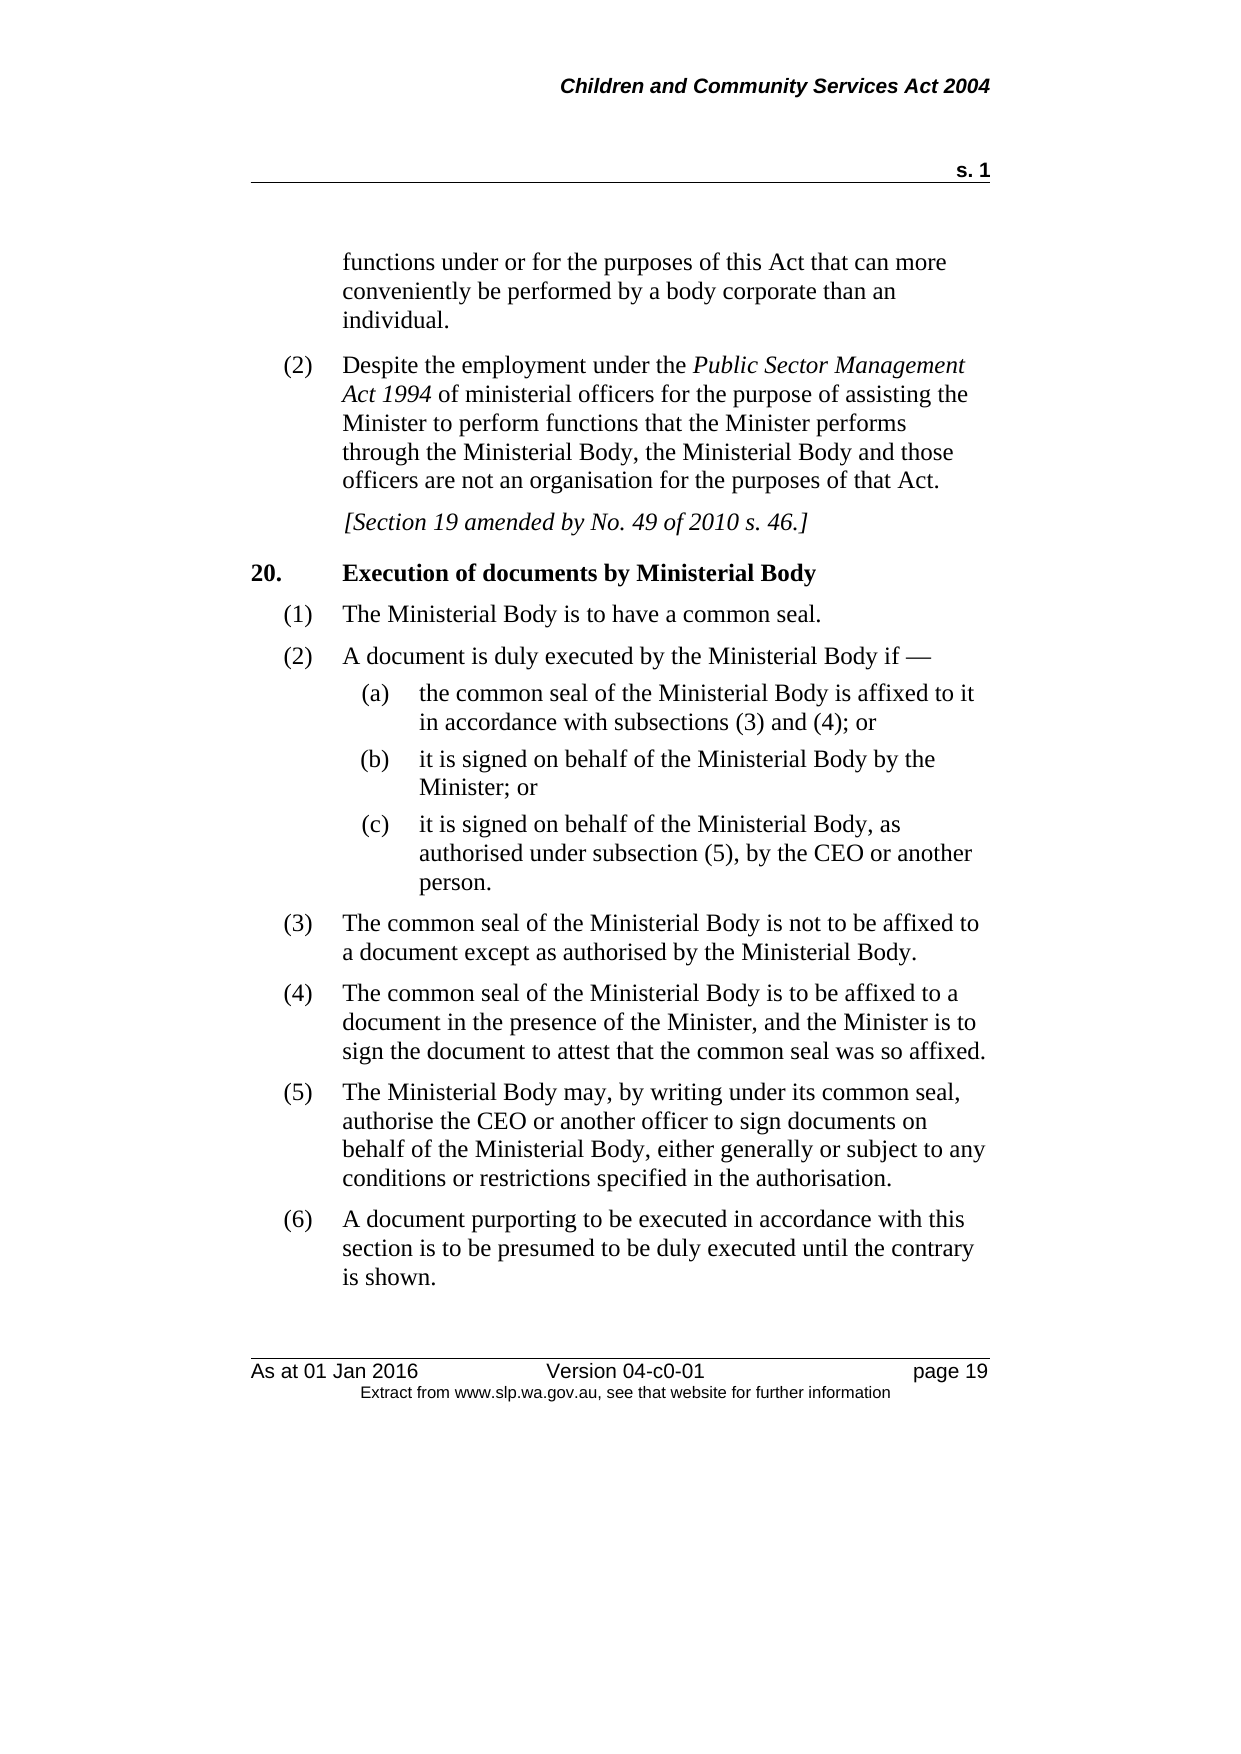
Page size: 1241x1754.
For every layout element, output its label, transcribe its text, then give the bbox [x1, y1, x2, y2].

text (6) A document purporting to be executed in accordance with this section is to be presumed to be duly executed until the contrary is shown. [251, 1204, 990, 1291]
text (b) it is signed on behalf of the Ministerial Body by the Minister; or [251, 744, 990, 801]
subtitle 20. Execution of documents by Ministerial Body [251, 558, 990, 587]
text (2) Despite the employment under the Public Sector Management Act 1994 of ministerial officers for the purpose of assisting the Minister to perform functions that the Minister performs through the Ministerial Body, the Ministerial Body and those officers are not an organisation for the purposes of that Act. [251, 350, 990, 494]
text (5) The Ministerial Body may, by writing under its common seal, authorise the CEO or another officer to sign documents on behalf of the Ministerial Body, either generally or subject to any conditions or restrictions specified in the authorisation. [251, 1077, 990, 1192]
text [Section 19 amended by No. 49 of 2010 s. 46.] [251, 507, 990, 535]
text (4) The common seal of the Ministerial Body is to be affixed to a document in the presence of the Minister, and the Minister is to sign the document to attest that the common seal was so affixed. [251, 978, 990, 1064]
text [251, 247, 990, 334]
text (c) it is signed on behalf of the Ministerial Body, as authorised under subsection (5), by the CEO or another person. [251, 809, 990, 896]
text (2) A document is duly executed by the Ministerial Body if — [251, 641, 990, 669]
text (1) The Ministerial Body is to have a common seal. [251, 599, 990, 628]
text (3) The common seal of the Ministerial Body is not to be affixed to a document except as authorised by the Ministerial Body. [251, 908, 990, 966]
text (a) the common seal of the Ministerial Body is affixed to it in accordance with subsections (3) and (4); or [251, 678, 990, 735]
